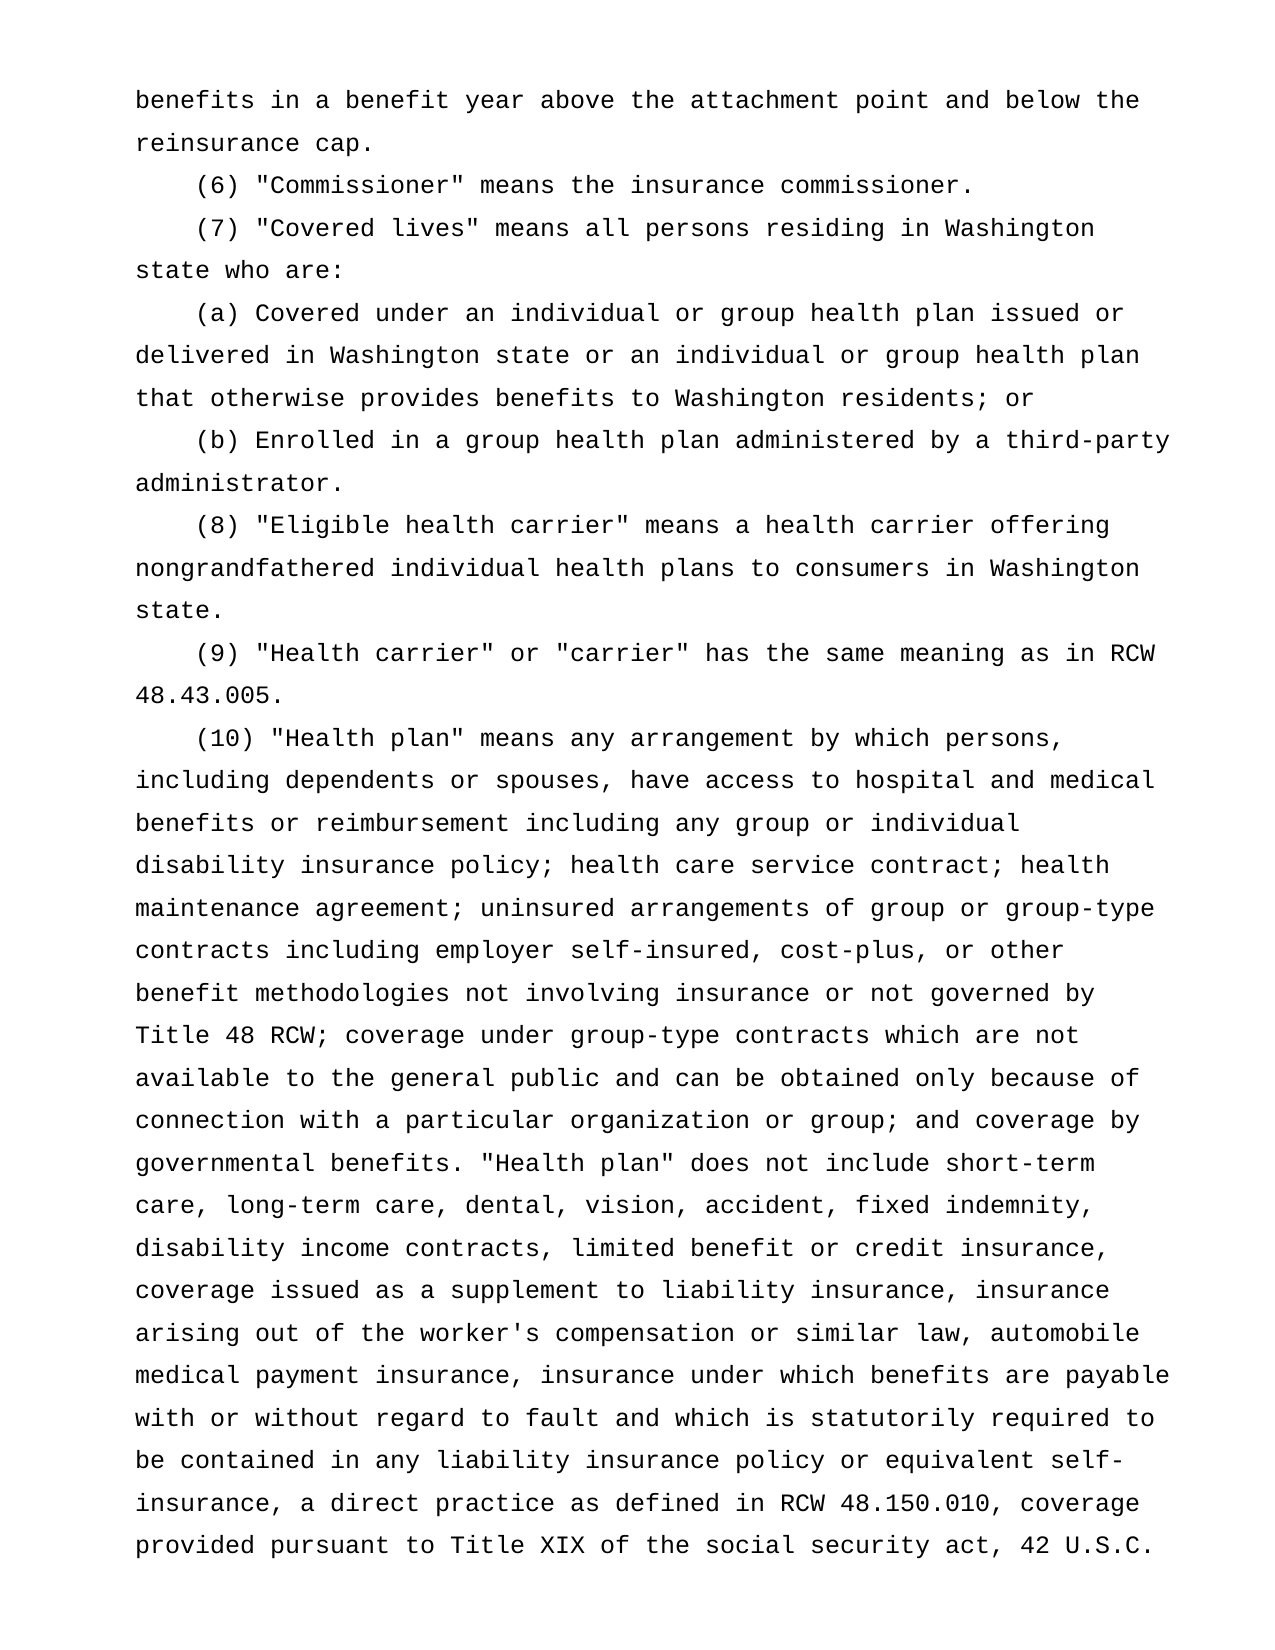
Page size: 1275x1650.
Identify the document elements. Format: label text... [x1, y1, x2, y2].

text (9) "Health carrier" or "carrier" has the same meaning as in RCW 48.43.005. [135, 627, 1170, 712]
text (7) "Covered lives" means all persons residing in Washington state who are: [135, 202, 1170, 287]
text (a) Covered under an individual or group health plan issued or delivered in Washington state or an individual or group health plan that otherwise provides benefits to Washington residents; or [135, 287, 1170, 415]
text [135, 75, 1170, 160]
text (8) "Eligible health carrier" means a health carrier offering nongrandfathered individual health plans to consumers in Washington state. [135, 500, 1170, 627]
text (6) "Commissioner" means the insurance commissioner. [135, 160, 1170, 202]
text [135, 712, 1170, 1562]
text (b) Enrolled in a group health plan administered by a third-party administrator. [135, 415, 1170, 500]
